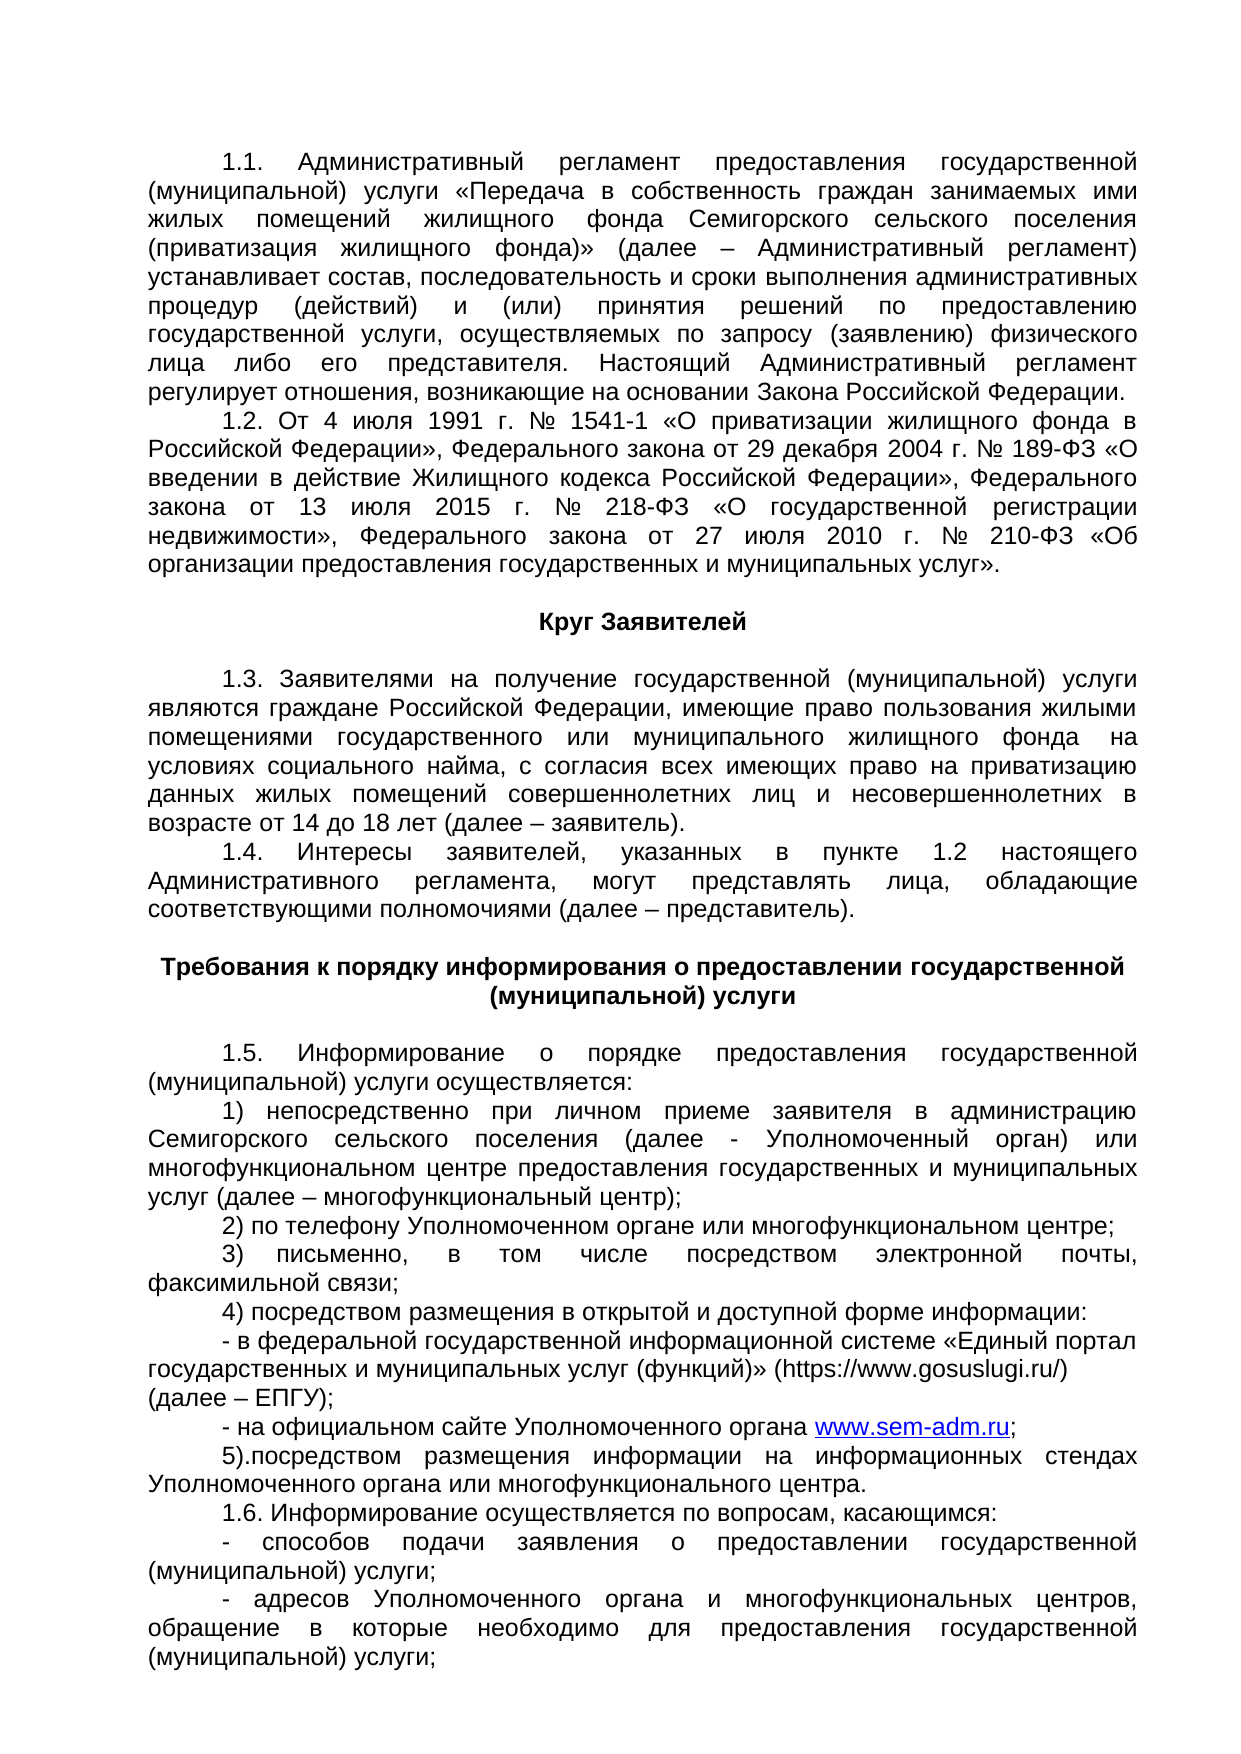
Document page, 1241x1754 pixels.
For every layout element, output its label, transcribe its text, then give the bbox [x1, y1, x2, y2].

text - на официальном сайте Уполномоченного органа www.sem-adm.ru; [148, 1412, 1138, 1441]
text 1.5. Информирование о порядке предоставления государственной (муниципальной) услуги осуществляется: [148, 1038, 1138, 1096]
text 1.1. Административный регламент предоставления государственной (муниципальной) услуги «Передача в собственность граждан занимаемых ими жилых помещений жилищного фонда Семигорского сельского поселения (приватизация жилищного фонда)» (далее – Административный регламент) устанавливает состав, последовательность и сроки выполнения административных процедур (действий) и (или) принятия решений по предоставлению государственной услуги, осуществляемых по запросу (заявлению) физического лица либо его представителя. Настоящий Административный регламент регулирует отношения, возникающие на основании Закона Российской Федерации. [148, 147, 1138, 406]
text 5).посредством размещения информации на информационных стендах Уполномоченного органа или многофункционального центра. [148, 1441, 1138, 1498]
text 1.4. Интересы заявителей, указанных в пункте 1.2 настоящего Административного регламента, могут представлять лица, обладающие соответствующими полномочиями (далее – представитель). [148, 837, 1138, 923]
list - адресов Уполномоченного органа и многофункциональных центров, обращение в которые необходимо для предоставления государственной (муниципальной) услуги; [148, 1584, 1138, 1671]
text 4) посредством размещения в открытой и доступной форме информации: [148, 1297, 1138, 1326]
text 3) письменно, в том числе посредством электронной почты, факсимильной связи; [148, 1239, 1138, 1297]
subtitle Требования к порядку информирования о предоставлении государственной (муниципальной) услуги [148, 952, 1138, 1009]
text - в федеральной государственной информационной системе «Единый портал государственных и муниципальных услуг (функций)» (https://www.gosuslugi.ru/) (далее – ЕПГУ); [148, 1326, 1138, 1412]
text 2) по телефону Уполномоченном органе или многофункциональном центре; [148, 1211, 1138, 1239]
text 1) непосредственно при личном приеме заявителя в администрацию Семигорского сельского поселения (далее - Уполномоченный орган) или многофункциональном центре предоставления государственных и муниципальных услуг (далее – многофункциональный центр); [148, 1096, 1138, 1211]
list 1.6. Информирование осуществляется по вопросам, касающимся: [148, 1498, 1138, 1527]
text 1.3. Заявителями на получение государственной (муниципальной) услуги являются граждане Российской Федерации, имеющие право пользования жилыми помещениями государственного или муниципального жилищного фонда на условиях социального найма, с согласия всех имеющих право на приватизацию данных жилых помещений совершеннолетних лиц и несовершеннолетних в возрасте от 14 до 18 лет (далее – заявитель). [148, 664, 1138, 837]
subtitle Круг Заявителей [148, 607, 1138, 636]
list - способов подачи заявления о предоставлении государственной (муниципальной) услуги; [148, 1527, 1138, 1584]
text 1.2. От 4 июля 1991 г. № 1541-1 «О приватизации жилищного фонда в Российской Федерации», Федерального закона от 29 декабря 2004 г. № 189-ФЗ «О введении в действие Жилищного кодекса Российской Федерации», Федерального закона от 13 июля 2015 г. № 218-ФЗ «О государственной регистрации недвижимости», Федерального закона от 27 июля 2010 г. № 210-ФЗ «Об организации предоставления государственных и муниципальных услуг». [148, 406, 1138, 578]
